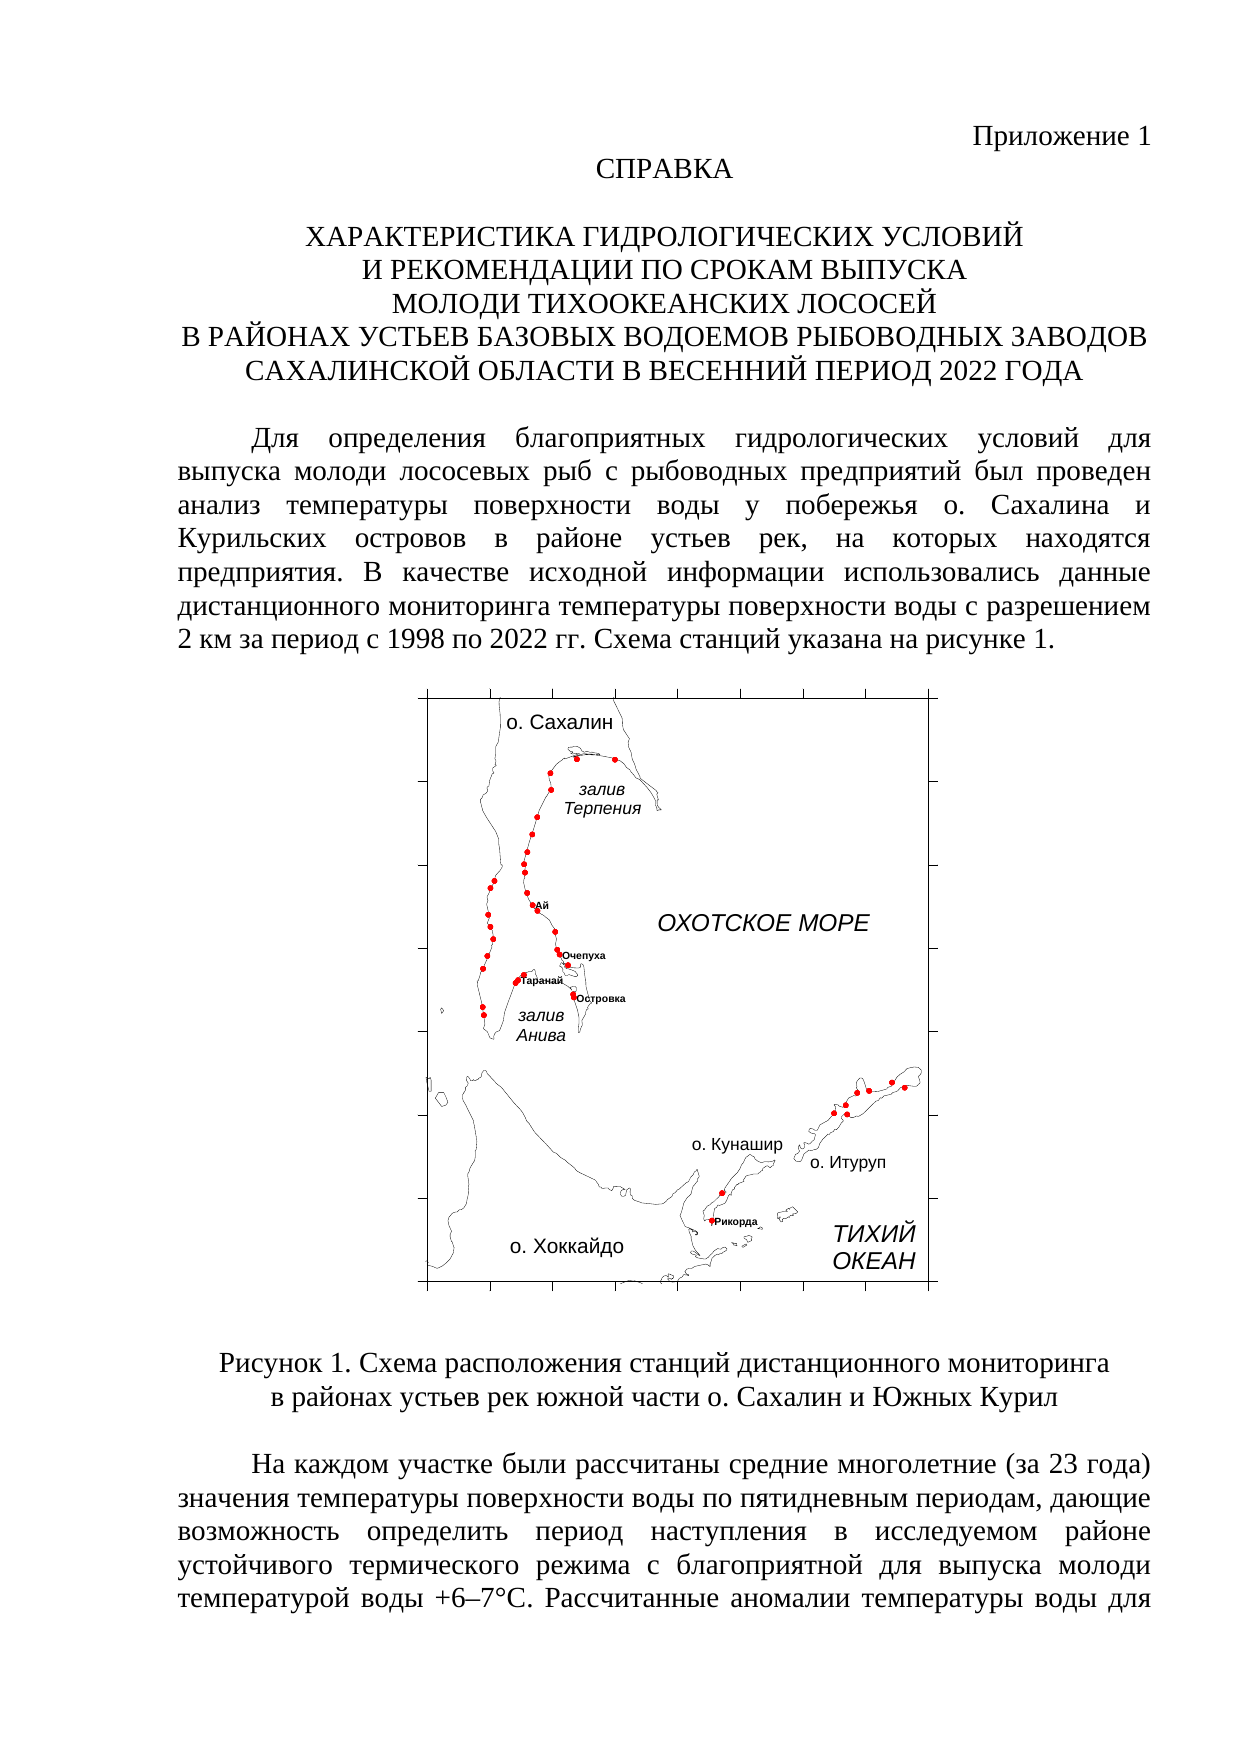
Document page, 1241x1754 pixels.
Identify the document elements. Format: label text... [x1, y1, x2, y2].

text СПРАВКА [177, 152, 1152, 185]
text молоди тихоокеанских лососей [177, 286, 1152, 319]
text Характеристика гидрологическиХ УСЛОВИЙ [177, 219, 1152, 252]
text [177, 1446, 1152, 1614]
text Приложение 1 [177, 118, 1152, 152]
text в районах устьев рек южной части о. Сахалин и Южных Курил [177, 1379, 1152, 1413]
text Для определения благоприятных гидрологических условий для выпуска молоди лососевых рыб с рыбоводных предприятий был проведен анализ температуры поверхности воды у побережья о. Сахалина и Курильских островов в районе устьев рек, на которых находятся предприятия. В качестве исходной информации использовались данные дистанционного мониторинга температуры поверхности воды с разрешением за период с 1998 по 2022 гг. Схема станций указана на рисунке 1. [177, 420, 1152, 655]
text Рисунок 1. Схема расположения станций дистанционного мониторинга [177, 1346, 1152, 1379]
text и рекомендации по срокам выпуска [177, 252, 1152, 286]
text Сахалинской области в весенний период 2022 года [177, 353, 1152, 386]
text в районах устьев базовых водоемов рыбоводных заводов [177, 319, 1152, 353]
